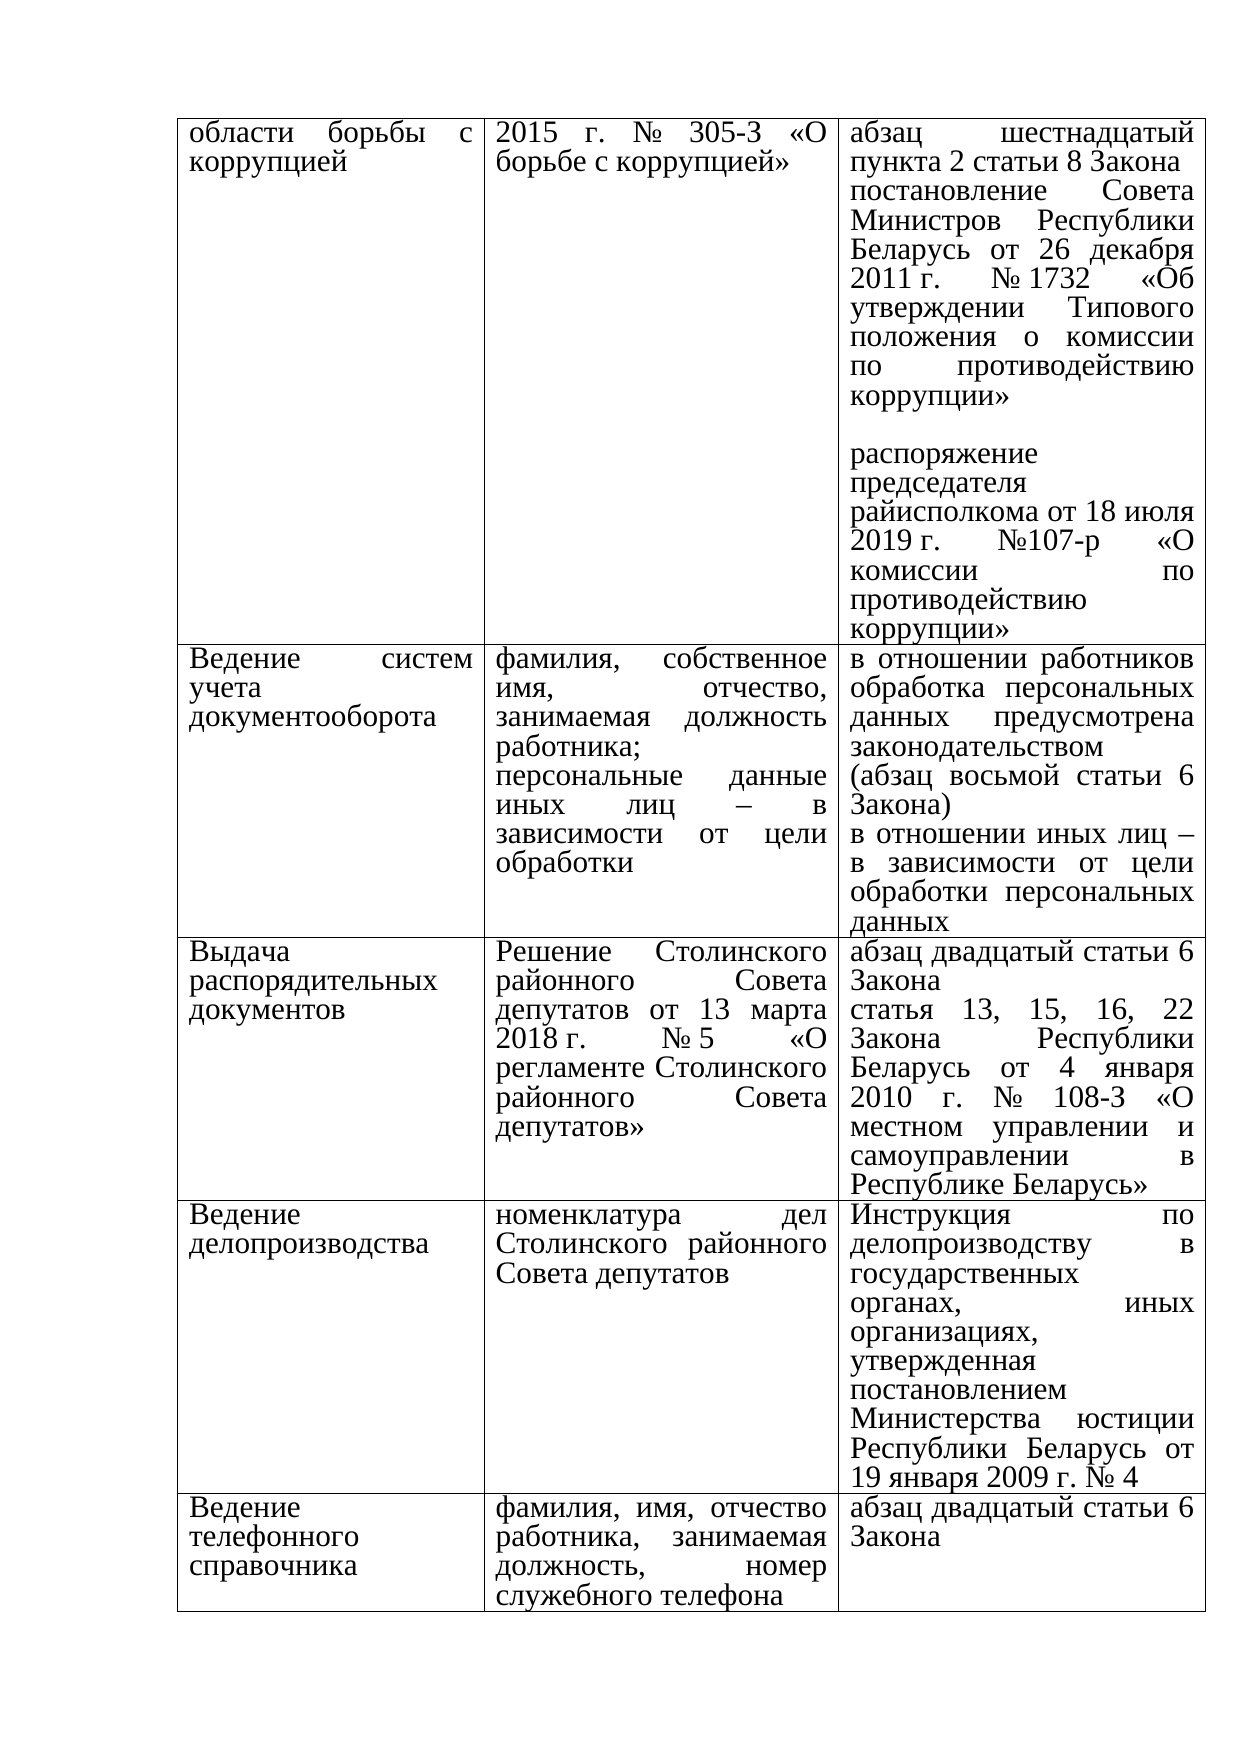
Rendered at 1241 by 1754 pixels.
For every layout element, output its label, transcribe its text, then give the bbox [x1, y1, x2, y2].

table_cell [485, 119, 838, 644]
table_cell Ведение телефонного справочника [178, 1494, 484, 1611]
table_cell Выдача распорядительных документов [178, 938, 484, 1200]
table_cell Ведение систем учета документооборота [178, 645, 484, 937]
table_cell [839, 119, 1205, 644]
table_cell номенклатура дел Столинского районного Совета депутатов [485, 1201, 838, 1493]
table_cell абзац двадцатый статьи 6 Закона статья 13, 15, 16, 22 Закона Республики Беларусь от 4 января . № 108-З «О местном управлении и самоуправлении в Республике Беларусь» [839, 938, 1205, 1200]
table_cell Решение Столинского районного Совета депутатов от 13 марта 2018 г. № 5 «О регламенте Столинского районного Совета депутатов» [485, 938, 838, 1200]
table_cell абзац двадцатый статьи 6 Закона [839, 1494, 1205, 1611]
table_cell Ведение делопроизводства [178, 1201, 484, 1493]
table_cell фамилия, имя, отчество работника, занимаемая должность, номер служебного телефона [485, 1494, 838, 1611]
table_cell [178, 119, 484, 644]
table_cell Инструкция по делопроизводству в государственных органах, иных организациях, утвержденная постановлением Министерства юстиции Республики Беларусь от 19 января . № 4 [839, 1201, 1205, 1493]
table_cell фамилия, собственное имя, отчество, занимаемая должность работника; персональные данные иных лиц – в зависимости от цели обработки [485, 645, 838, 937]
table_cell в отношении работников обработка персональных данных предусмотрена законодательством (абзац восьмой статьи 6 Закона) в отношении иных лиц – в зависимости от цели обработки персональных данных [839, 645, 1205, 937]
